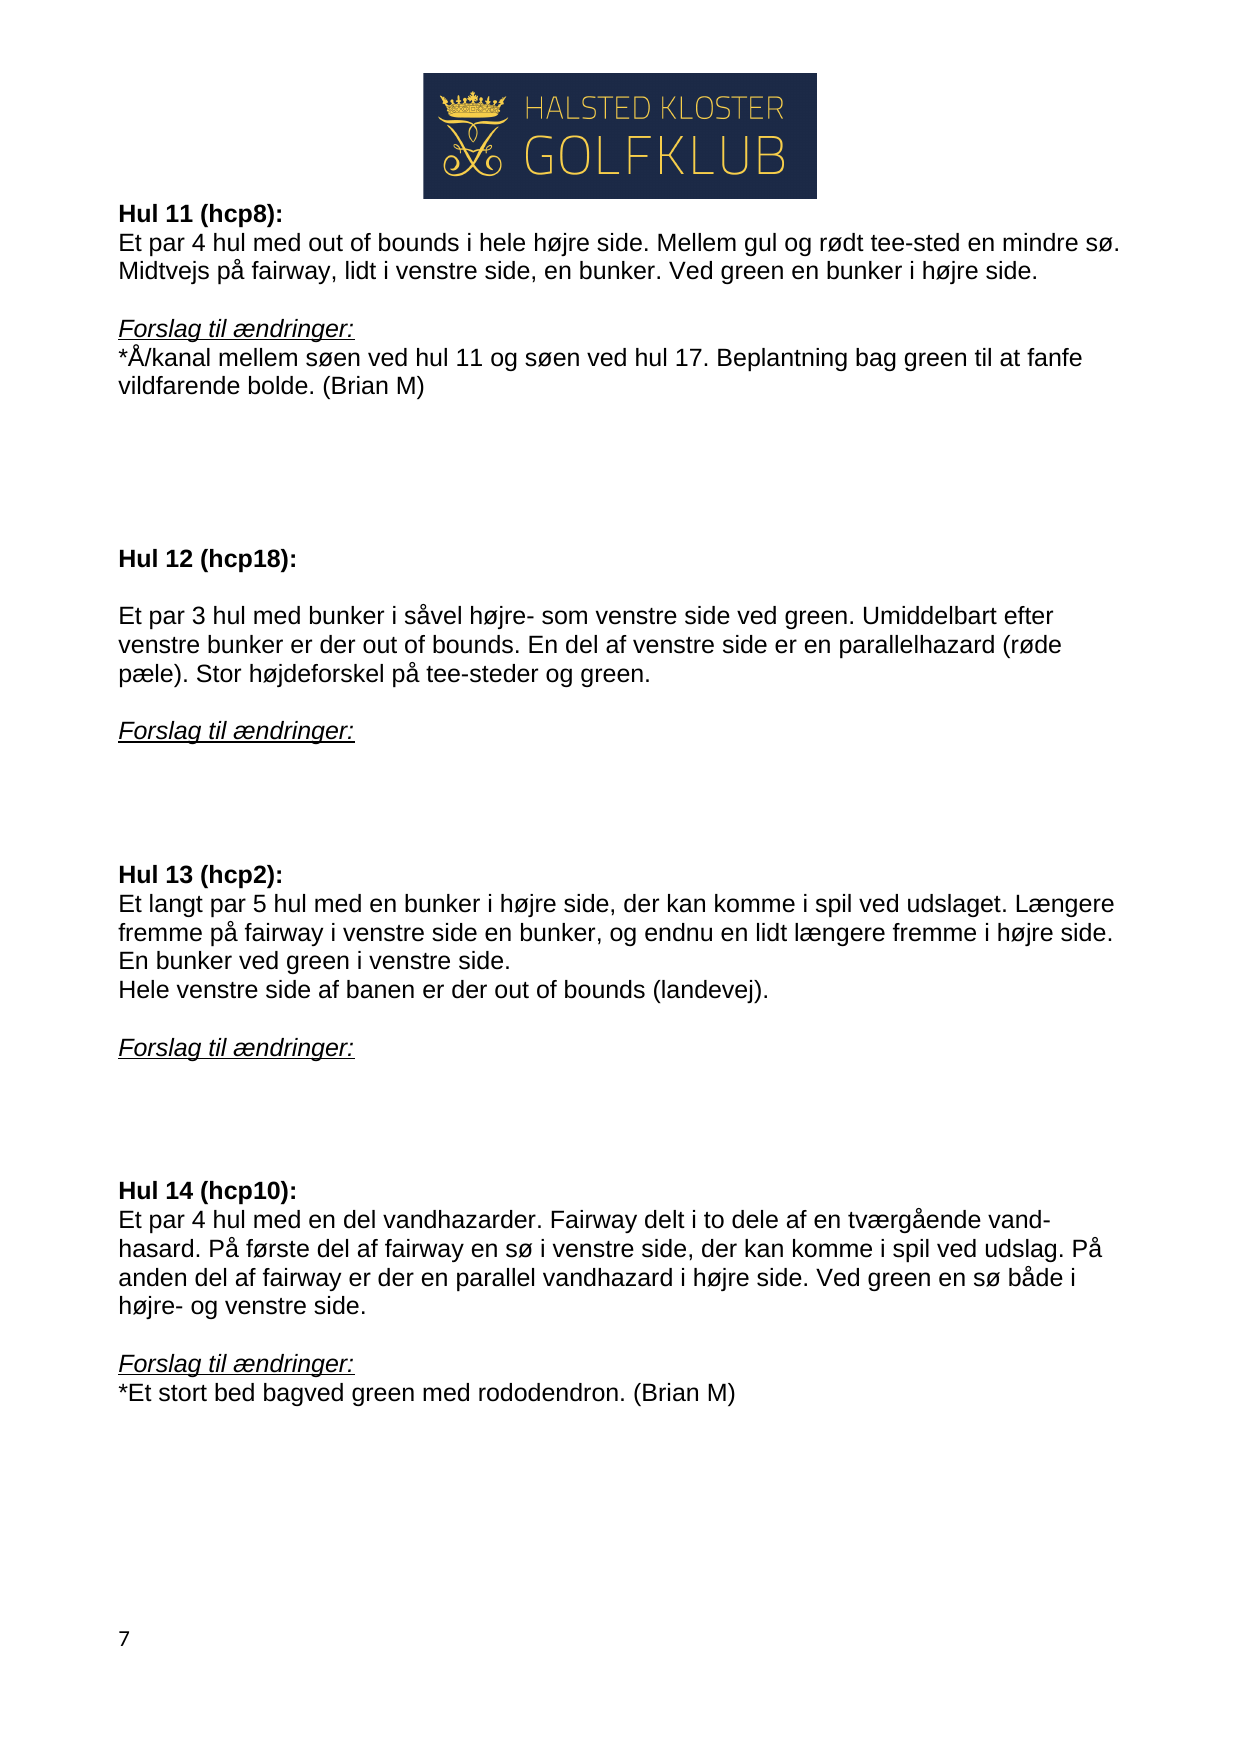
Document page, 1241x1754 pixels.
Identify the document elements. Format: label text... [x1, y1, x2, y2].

text Et par 4 hul med en del vandhazarder. Fairway delt i to dele af en tværgående vand- hasard. På første del af fairway en sø i venstre side, der kan komme i spil ved udslag. På anden del af fairway er der en parallel vandhazard i højre side. Ved green en sø både i højre- og venstre side. [118, 1205, 1122, 1320]
text Hul 12 (hcp18): [118, 544, 1122, 572]
text Forslag til ændringer: [118, 1349, 1122, 1377]
text Et par 3 hul med bunker i såvel højre- som venstre side ved green. Umiddelbart efter venstre bunker er der out of bounds. En del af venstre side er en parallelhazard (røde pæle). Stor højdeforskel på tee-steder og green. [118, 601, 1122, 687]
text Forslag til ændringer: [118, 314, 1122, 342]
text Hul 14 (hcp10): [118, 1176, 1122, 1205]
text Et par 4 hul med out of bounds i hele højre side. Mellem gul og rødt tee-sted en mindre sø. Midtvejs på fairway, lidt i venstre side, en bunker. Ved green en bunker i højre side. [118, 227, 1122, 285]
picture [423, 73, 817, 199]
text Et langt par 5 hul med en bunker i højre side, der kan komme i spil ved udslaget. Længere fremme på fairway i venstre side en bunker, og endnu en lidt længere fremme i højre side. En bunker ved green i venstre side. [118, 889, 1122, 975]
text Hul 13 (hcp2): [118, 860, 1122, 889]
text Forslag til ændringer: [118, 716, 1122, 745]
text Hul 11 (hcp8): [118, 199, 1122, 227]
text Forslag til ændringer: [118, 1032, 1122, 1061]
text *Å/kanal mellem søen ved hul 11 og søen ved hul 17. Beplantning bag green til at fanfe vildfarende bolde. (Brian M) [118, 342, 1122, 400]
text Hele venstre side af banen er der out of bounds (landevej). [118, 975, 1122, 1004]
text *Et stort bed bagved green med rododendron. (Brian M) [118, 1377, 1122, 1406]
